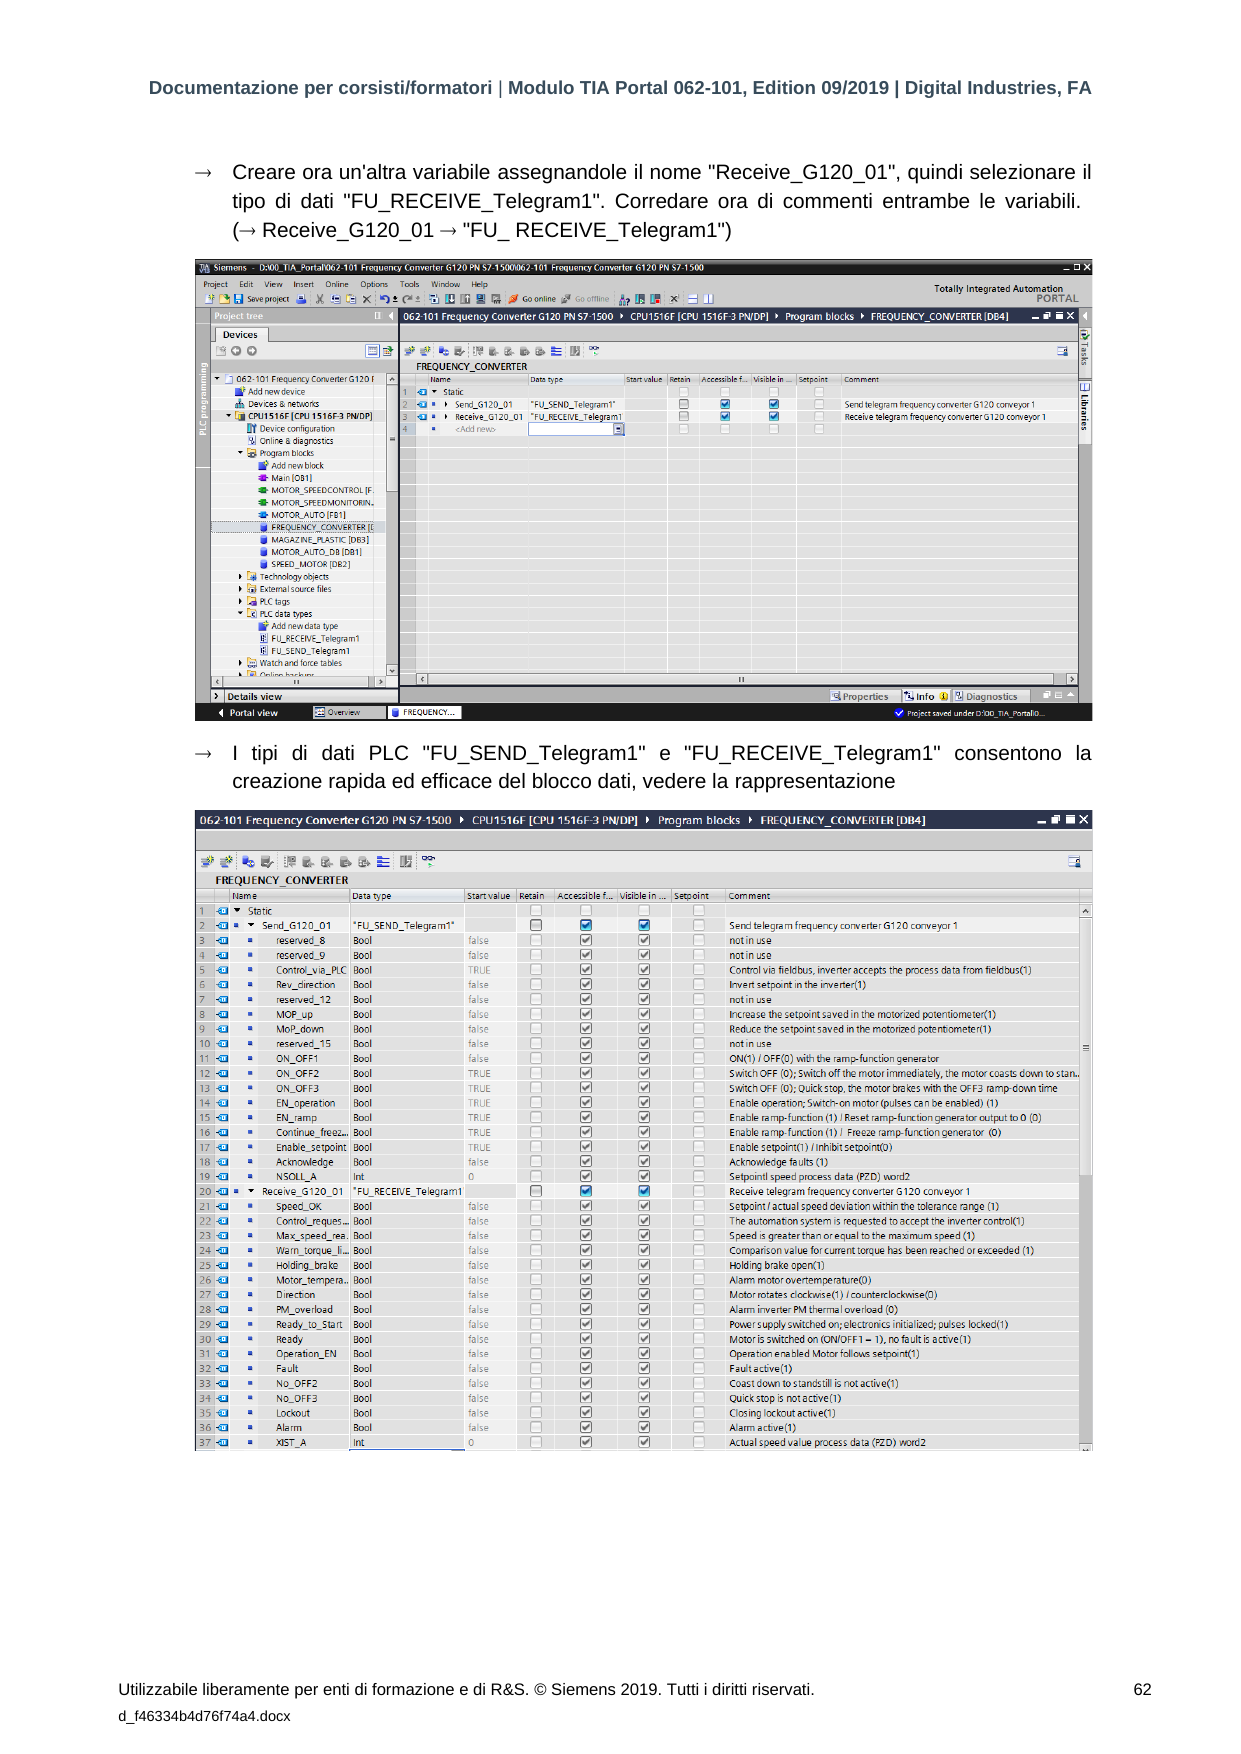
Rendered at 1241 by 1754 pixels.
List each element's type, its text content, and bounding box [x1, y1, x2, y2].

text Creare ora un'altra variabile assegnandole il nome "Receive_G120_01", quindi selezionare il tipo di dati "FU_RECEIVE_Telegram1". Corredare ora di commenti entrambe le variabili. ( Receive_G120_01 "FU_ RECEIVE_Telegram1") [195, 160, 1092, 242]
picture [194, 259, 1093, 721]
text I tipi di dati PLC "FU_SEND_Telegram1" e "FU_RECEIVE_Telegram1" consentono la creazione rapida ed efficace del blocco dati, vedere la rappresentazione [195, 741, 1092, 793]
picture [194, 810, 1093, 1451]
